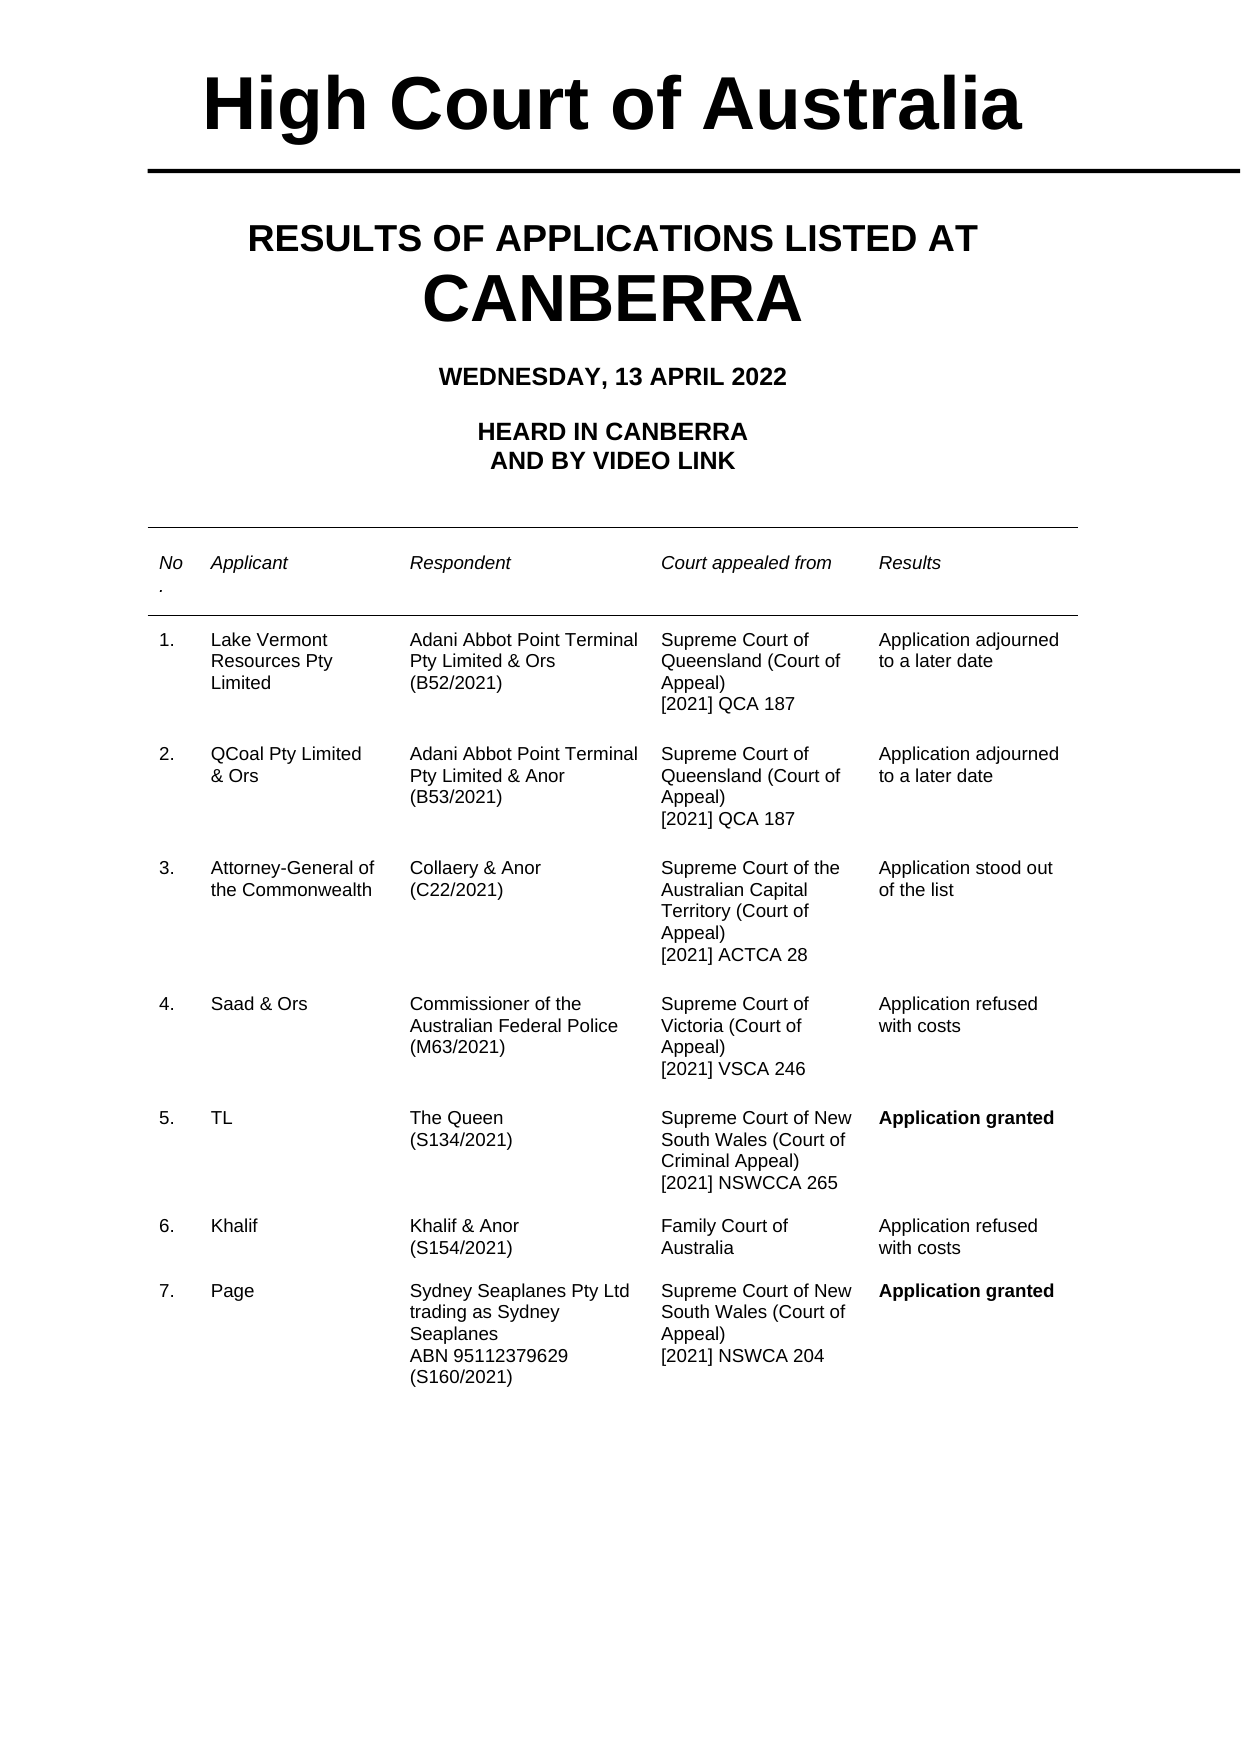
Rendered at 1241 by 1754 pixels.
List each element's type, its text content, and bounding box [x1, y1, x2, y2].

table_cell Khalif & Anor (S154/2021) [398, 1215, 649, 1280]
table_cell Supreme Court of Queensland (Court of Appeal) [2021] QCA 187 [650, 743, 867, 857]
table_cell Attorney-General of the Commonwealth [199, 857, 398, 993]
table_cell Family Court of Australia [650, 1215, 867, 1280]
table_cell [148, 1107, 199, 1215]
table_cell [148, 1215, 199, 1280]
table_cell Application refused with costs [867, 993, 1078, 1107]
table_cell [148, 616, 199, 743]
table_header Court appealed from [650, 528, 867, 615]
table_cell Khalif [199, 1215, 398, 1280]
table_cell [148, 857, 199, 993]
table_cell Supreme Court of the Australian Capital Territory (Court of Appeal) [2021] ACTCA 28 [650, 857, 867, 993]
table_cell QCoal Pty Limited & Ors [199, 743, 398, 857]
table_cell Supreme Court of New South Wales (Court of Criminal Appeal) [2021] NSWCCA 265 [650, 1107, 867, 1215]
table_cell [148, 743, 199, 857]
table_cell Saad & Ors [199, 993, 398, 1107]
table_cell Adani Abbot Point Terminal Pty Limited & Anor (B53/2021) [398, 743, 649, 857]
subtitle RESULTS OF APPLICATIONS LISTED AT [148, 216, 1078, 259]
table_header Applicant [199, 528, 398, 615]
table_cell Page [199, 1280, 398, 1409]
table_cell Application refused with costs [867, 1215, 1078, 1280]
table_cell [148, 993, 199, 1107]
text CANBERRA [148, 259, 1078, 336]
text High Court of Australia [148, 59, 1078, 145]
table_cell Sydney Seaplanes Pty Ltd trading as Sydney Seaplanes ABN 95112379629 (S160/2021) [398, 1280, 649, 1409]
text HEARD IN CANBERRA AND BY VIDEO LINK [148, 417, 1078, 474]
table_cell Collaery & Anor (C22/2021) [398, 857, 649, 993]
table_header Respondent [398, 528, 649, 615]
table_cell Supreme Court of New South Wales (Court of Appeal) [2021] NSWCA 204 [650, 1280, 867, 1409]
table_cell Commissioner of the Australian Federal Police (M63/2021) [398, 993, 649, 1107]
table_cell Supreme Court of Queensland (Court of Appeal) [2021] QCA 187 [650, 616, 867, 743]
table_cell Application granted [867, 1107, 1078, 1215]
table_cell [148, 1280, 199, 1409]
table_cell Application adjourned to a later date [867, 616, 1078, 743]
table_cell Adani Abbot Point Terminal Pty Limited & Ors (B52/2021) [398, 616, 649, 743]
table_header Results [867, 528, 1078, 615]
table_header No. [148, 528, 199, 615]
table_cell The Queen (S134/2021) [398, 1107, 649, 1215]
table_cell TL [199, 1107, 398, 1215]
table_cell Application stood out of the list [867, 857, 1078, 993]
table_cell Lake Vermont Resources Pty Limited [199, 616, 398, 743]
table_cell Application granted [867, 1280, 1078, 1409]
table_cell Supreme Court of Victoria (Court of Appeal) [2021] VSCA 246 [650, 993, 867, 1107]
table_cell Application adjourned to a later date [867, 743, 1078, 857]
text WEDNESDAY, 13 APRIL 2022 [148, 362, 1078, 391]
